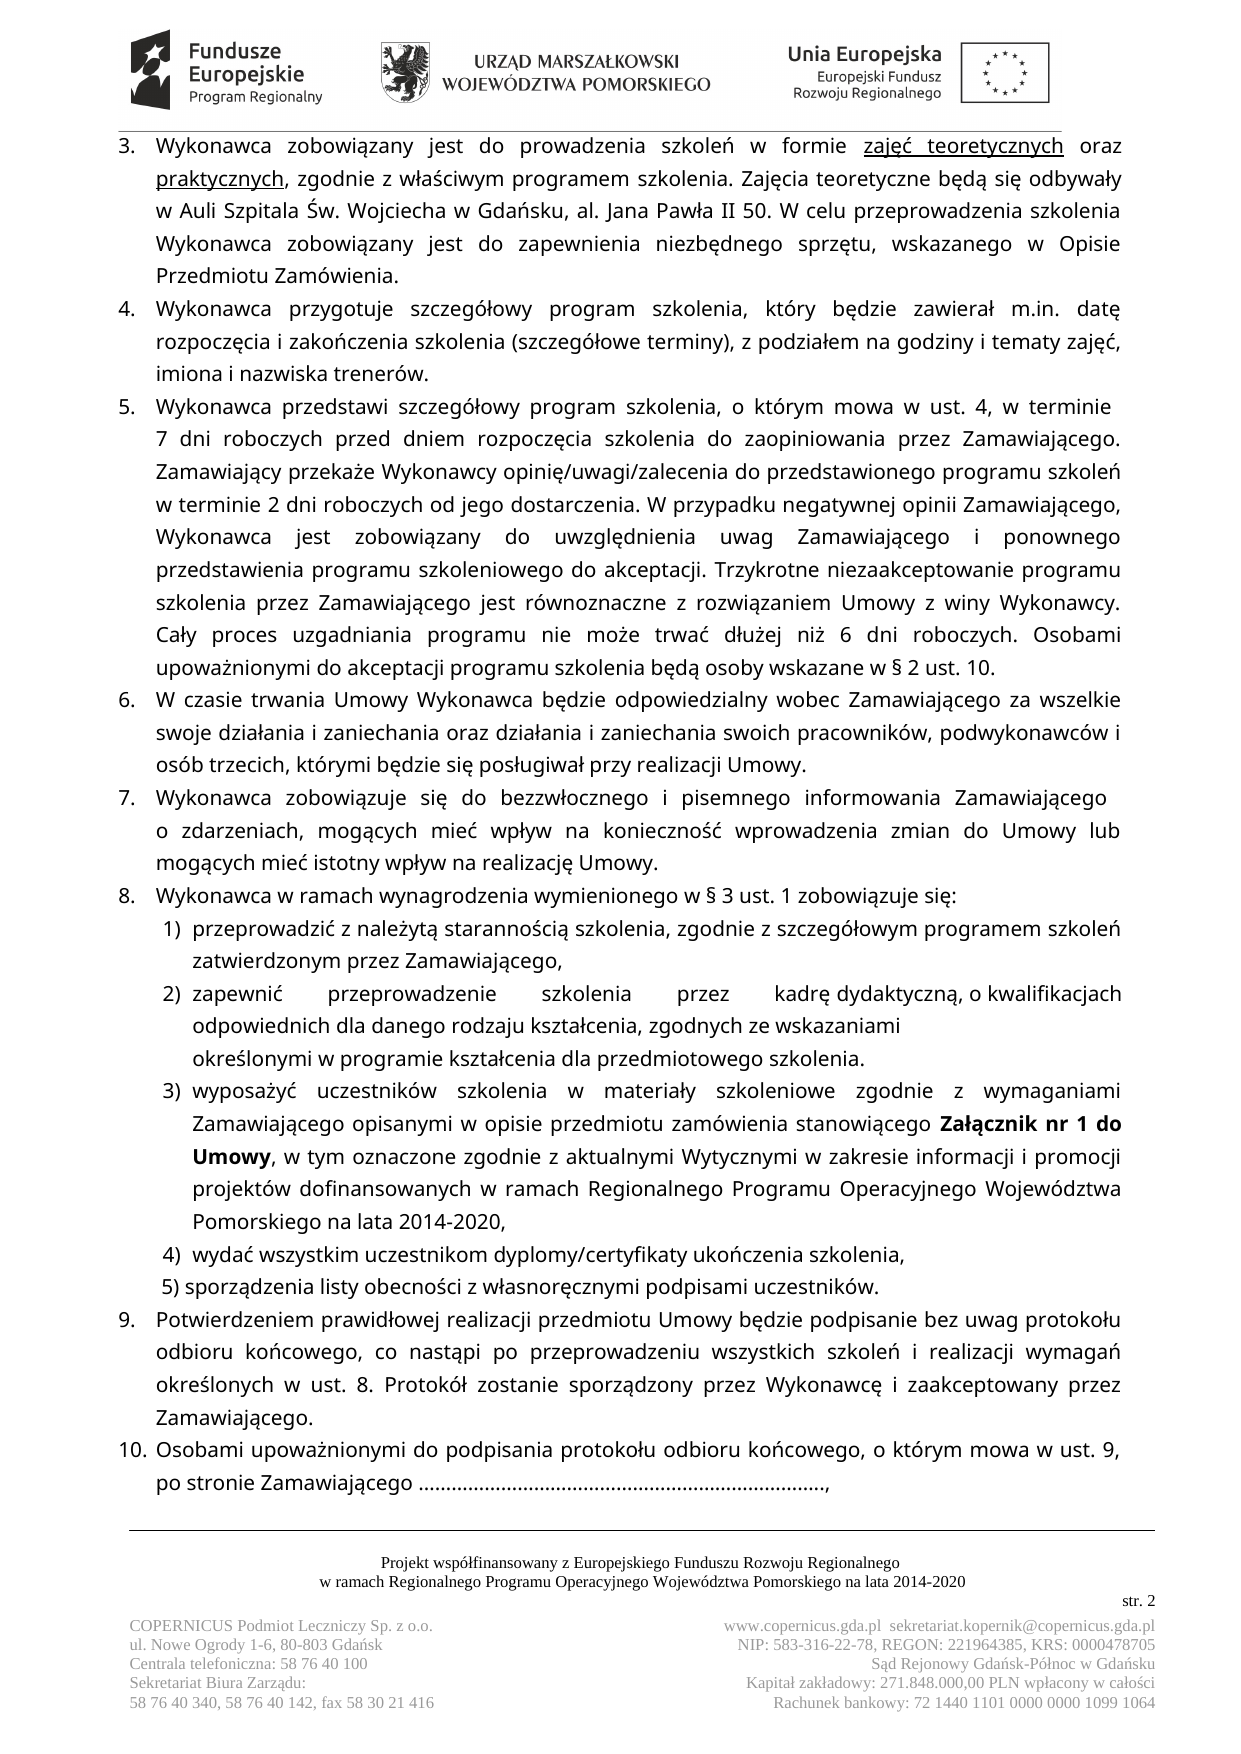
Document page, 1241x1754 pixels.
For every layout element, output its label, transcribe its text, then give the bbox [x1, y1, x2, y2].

list Potwierdzeniem prawidłowej realizacji przedmiotu Umowy będzie podpisanie bez uwag protokołu odbioru końcowego, co nastąpi po przeprowadzeniu wszystkich szkoleń i realizacji wymagań określonych w ust. 8. Protokół zostanie sporządzony przez Wykonawcę i zaakceptowany przez Zamawiającego. [118, 1305, 1122, 1431]
list zapewnić przeprowadzenie szkolenia przez kadrę dydaktyczną, o kwalifikacjach odpowiednich dla danego rodzaju kształcenia, zgodnych ze wskazaniami określonymi w programie kształcenia dla przedmiotowego szkolenia. [162, 979, 1122, 1072]
list Wykonawca zobowiązuje się do bezzwłocznego i pisemnego informowania Zamawiającego o zdarzeniach, mogących mieć wpływ na konieczność wprowadzenia zmian do Umowy lub mogących mieć istotny wpływ na realizację Umowy. [118, 783, 1122, 877]
picture [118, 29, 1062, 132]
list Wykonawca zobowiązany jest do prowadzenia szkoleń w formie zajęć teoretycznych oraz praktycznych, zgodnie z właściwym programem szkolenia. Zajęcia teoretyczne będą się odbywały w Auli Szpitala Św. Wojciecha w Gdańsku, al. Jana Pawła II 50. W celu przeprowadzenia szkolenia Wykonawca zobowiązany jest do zapewnienia niezbędnego sprzętu, wskazanego w Opisie Przedmiotu Zamówienia. [118, 131, 1122, 290]
list 5) sporządzenia listy obecności z własnoręcznymi podpisami uczestników. [156, 1272, 1122, 1301]
list W czasie trwania Umowy Wykonawca będzie odpowiedzialny wobec Zamawiającego za wszelkie swoje działania i zaniechania oraz działania i zaniechania swoich pracowników, podwykonawców i osób trzecich, którymi będzie się posługiwał przy realizacji Umowy. [118, 685, 1122, 779]
list Osobami upoważnionymi do podpisania protokołu odbioru końcowego, o którym mowa w ust. 9, po stronie Zamawiającego ……………………………………………………………….., [118, 1435, 1122, 1496]
list wyposażyć uczestników szkolenia w materiały szkoleniowe zgodnie z wymaganiami Zamawiającego opisanymi w opisie przedmiotu zamówienia stanowiącego Załącznik nr 1 do Umowy, w tym oznaczone zgodnie z aktualnymi Wytycznymi w zakresie informacji i promocji projektów dofinansowanych w ramach Regionalnego Programu Operacyjnego Województwa Pomorskiego na lata 2014-2020, [162, 1077, 1122, 1236]
list Wykonawca przedstawi szczegółowy program szkolenia, o którym mowa w ust. 4, w terminie 7 dni roboczych przed dniem rozpoczęcia szkolenia do zaopiniowania przez Zamawiającego. Zamawiający przekaże Wykonawcy opinię/uwagi/zalecenia do przedstawionego programu szkoleń w terminie 2 dni roboczych od jego dostarczenia. W przypadku negatywnej opinii Zamawiającego, Wykonawca jest zobowiązany do uwzględnienia uwag Zamawiającego i ponownego przedstawienia programu szkoleniowego do akceptacji. Trzykrotne niezaakceptowanie programu szkolenia przez Zamawiającego jest równoznaczne z rozwiązaniem Umowy z winy Wykonawcy. Cały proces uzgadniania programu nie może trwać dłużej niż 6 dni roboczych. Osobami upoważnionymi do akceptacji programu szkolenia będą osoby wskazane w § 2 ust. 10. [118, 392, 1122, 681]
list Wykonawca w ramach wynagrodzenia wymienionego w § 3 ust. 1 zobowiązuje się: [118, 881, 1122, 909]
list przeprowadzić z należytą starannością szkolenia, zgodnie z szczegółowym programem szkoleń zatwierdzonym przez Zamawiającego, [162, 914, 1122, 975]
list Wykonawca przygotuje szczegółowy program szkolenia, który będzie zawierał m.in. datę rozpoczęcia i zakończenia szkolenia (szczegółowe terminy), z podziałem na godziny i tematy zajęć, imiona i nazwiska trenerów. [118, 294, 1122, 388]
list wydać wszystkim uczestnikom dyplomy/certyfikaty ukończenia szkolenia, [162, 1240, 1122, 1268]
